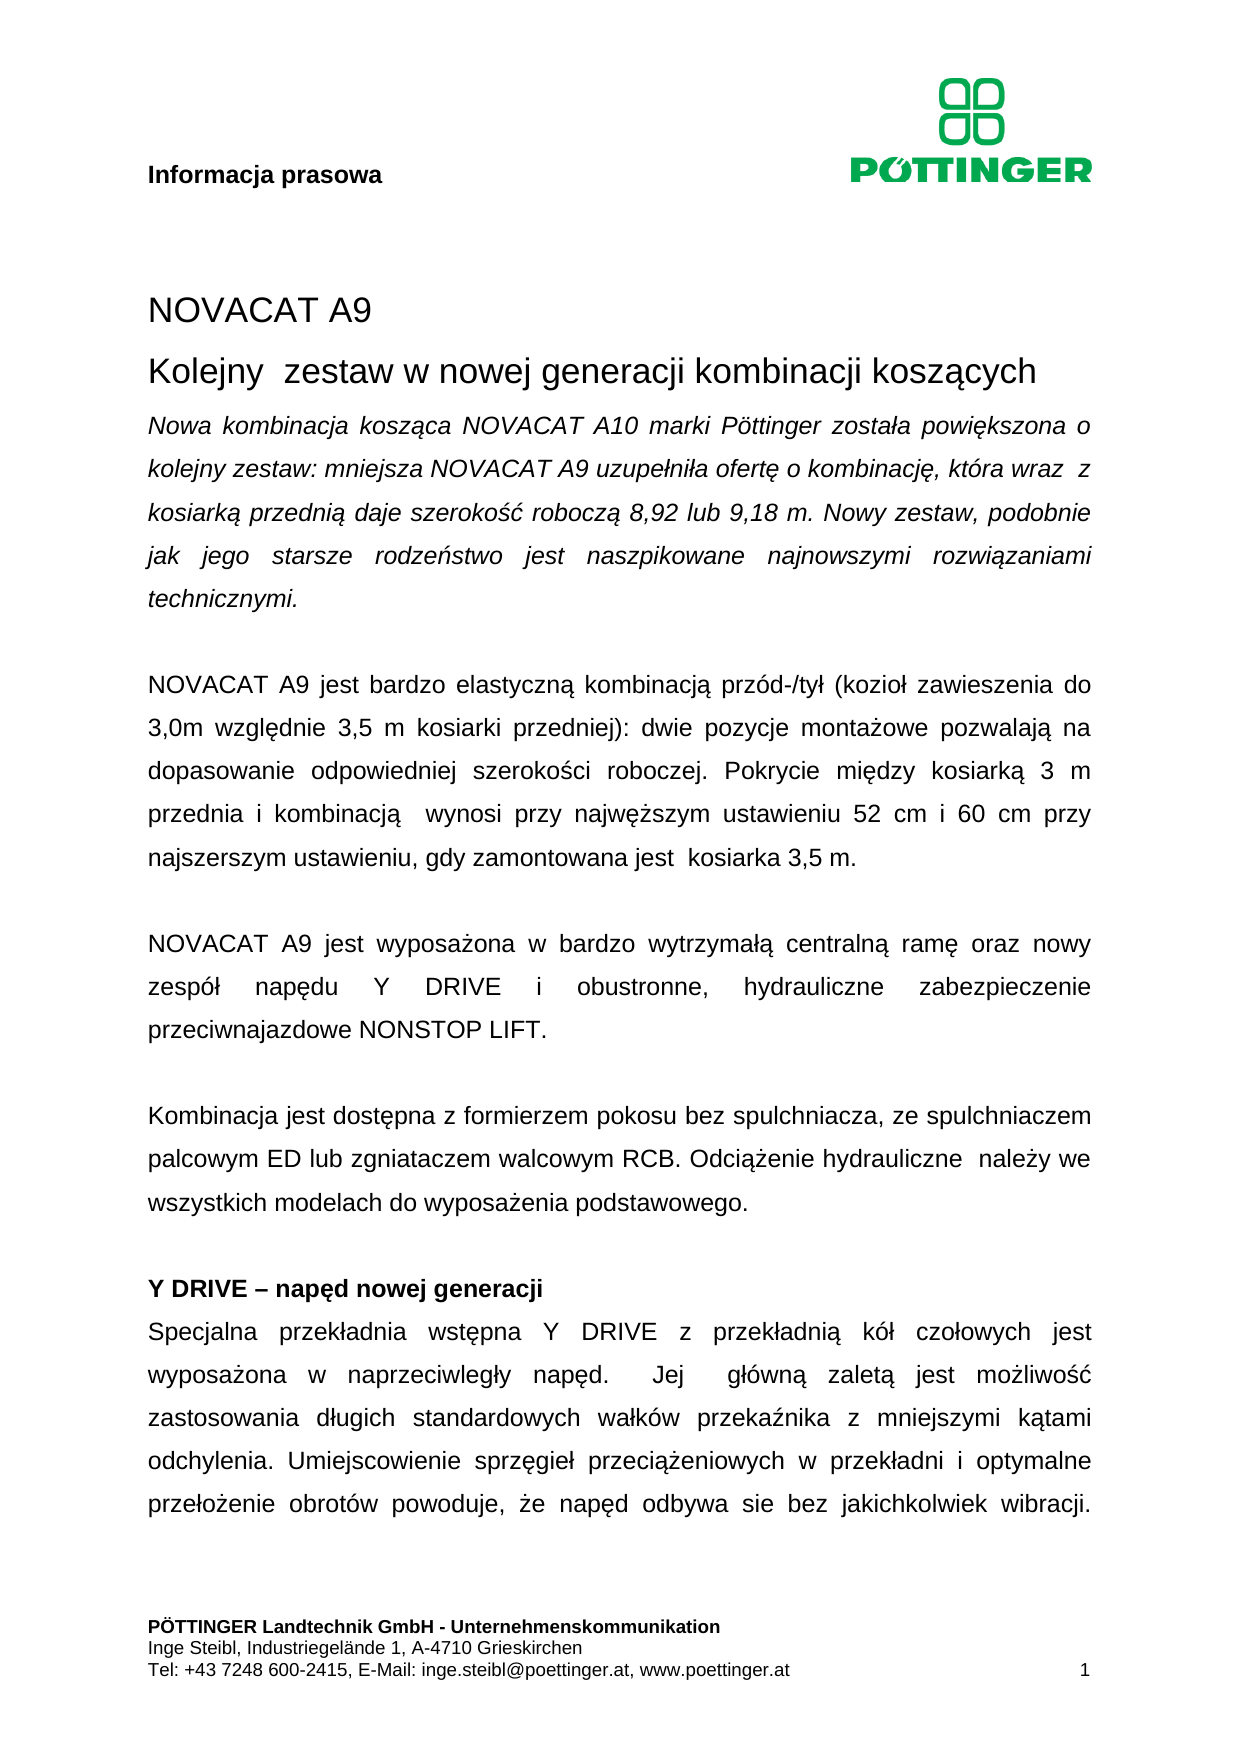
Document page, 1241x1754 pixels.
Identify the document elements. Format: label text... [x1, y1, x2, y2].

text NOVACAT A9 jest bardzo elastyczną kombinacją przód-/tył (kozioł zawieszenia do 3,0m względnie 3,5 m kosiarki przedniej): dwie pozycje montażowe pozwalają na dopasowanie odpowiedniej szerokości roboczej. Pokrycie między kosiarką 3 m przednia i kombinacją wynosi przy najwęższym ustawieniu 52 cm i 60 cm przy najszerszym ustawieniu, gdy zamontowana jest kosiarka 3,5 m. [148, 670, 1093, 871]
text Kombinacja jest dostępna z formierzem pokosu bez spulchniacza, ze spulchniaczem palcowym ED lub zgniataczem walcowym RCB. Odciążenie hydrauliczne należy we wszystkich modelach do wyposażenia podstawowego. [148, 1101, 1093, 1216]
text Y DRIVE – napęd nowej generacji [148, 1274, 1093, 1303]
text NOVACAT A9 jest wyposażona w bardzo wytrzymałą centralną ramę oraz nowy zespół napędu Y DRIVE i obustronne, hydrauliczne zabezpieczenie przeciwnajazdowe NONSTOP LIFT. [148, 929, 1093, 1044]
picture [850, 78, 1093, 181]
text Kolejny zestaw w nowej generacji kombinacji koszących [148, 350, 1093, 391]
text NOVACAT A9 [148, 289, 1093, 330]
text Nowa kombinacja kosząca NOVACAT A10 marki Pöttinger została powiększona o kolejny zestaw: mniejsza NOVACAT A9 uzupełniła ofertę o kombinację, która wraz z kosiarką przednią daje szerokość roboczą 8,92 lub 9,18 m. Nowy zestaw, podobnie jak jego starsze rodzeństwo jest naszpikowane najnowszymi rozwiązaniami technicznymi. [148, 411, 1093, 613]
